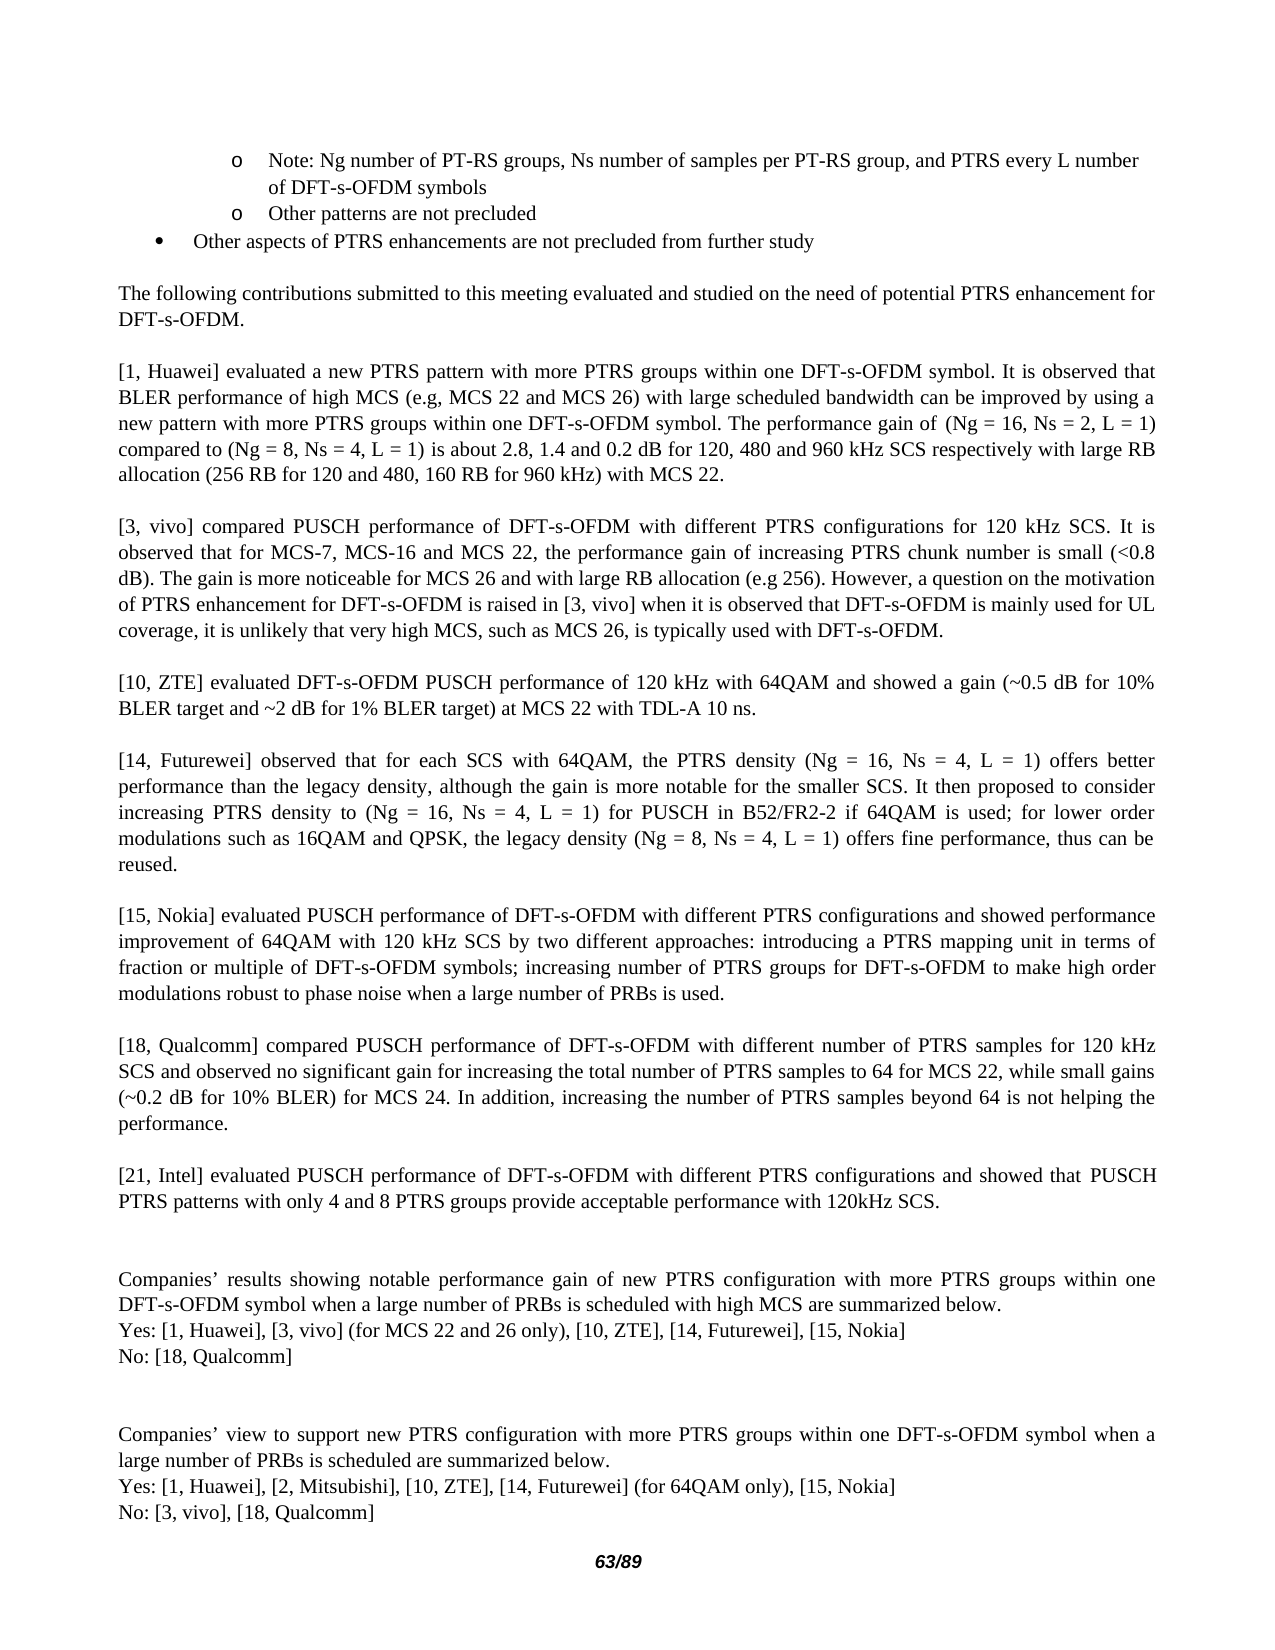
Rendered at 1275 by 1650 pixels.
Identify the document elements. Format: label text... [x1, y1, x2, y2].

text [10, ZTE] evaluated DFT-s-OFDM PUSCH performance of 120 kHz with 64QAM and showed a gain (~0.5 dB for 10% BLER target and ~2 dB for 1% BLER target) at MCS 22 with TDL-A 10 ns. [118, 670, 1157, 720]
text [14, Futurewei] observed that for each SCS with 64QAM, the PTRS density (Ng = 16, Ns = 4, L = 1) offers better performance than the legacy density, although the gain is more notable for the smaller SCS. It then proposed to consider increasing PTRS density to (Ng = 16, Ns = 4, L = 1) for PUSCH in B52/FR2-2 if 64QAM is used; for lower order modulations such as 16QAM and QPSK, the legacy density (Ng = 8, Ns = 4, L = 1) offers fine performance, thus can be reused. [118, 748, 1157, 876]
text Yes: [1, Huawei], [2, Mitsubishi], [10, ZTE], [14, Futurewei] (for 64QAM only), [15, Nokia] [118, 1474, 1157, 1498]
text [21, Intel] evaluated PUSCH performance of DFT-s-OFDM with different PTRS configurations and showed that PUSCH PTRS patterns with only 4 and 8 PTRS groups provide acceptable performance with 120kHz SCS. [118, 1163, 1157, 1213]
text [15, Nokia] evaluated PUSCH performance of DFT-s-OFDM with different PTRS configurations and showed performance improvement of 64QAM with 120 kHz SCS by two different approaches: introducing a PTRS mapping unit in terms of fraction or multiple of DFT-s-OFDM symbols; increasing number of PTRS groups for DFT-s-OFDM to make high order modulations robust to phase noise when a large number of PRBs is used. [118, 903, 1157, 1005]
list Other patterns are not precluded [231, 201, 1157, 227]
text Yes: [1, Huawei], [3, vivo] (for MCS 22 and 26 only), [10, ZTE], [14, Futurewei], [15, Nokia] [118, 1318, 1157, 1342]
text Companies’ view to support new PTRS configuration with more PTRS groups within one DFT-s-OFDM symbol when a large number of PRBs is scheduled are summarized below. [118, 1422, 1157, 1472]
text [3, vivo] compared PUSCH performance of DFT-s-OFDM with different PTRS configurations for 120 kHz SCS. It is observed that for MCS-7, MCS-16 and MCS 22, the performance gain of increasing PTRS chunk number is small (<0.8 dB). The gain is more noticeable for MCS 26 and with large RB allocation (e.g 256). However, a question on the motivation of PTRS enhancement for DFT-s-OFDM is raised in [3, vivo] when it is observed that DFT-s-OFDM is mainly used for UL coverage, it is unlikely that very high MCS, such as MCS 26, is typically used with DFT-s-OFDM. [118, 514, 1157, 642]
list Note: Ng number of PT-RS groups, Ns number of samples per PT-RS group, and PTRS every L number of DFT-s-OFDM symbols [231, 148, 1157, 199]
text The following contributions submitted to this meeting evaluated and studied on the need of potential PTRS enhancement for DFT-s-OFDM. [118, 281, 1157, 331]
text No: [18, Qualcomm] [118, 1344, 1157, 1368]
text [18, Qualcomm] compared PUSCH performance of DFT-s-OFDM with different number of PTRS samples for 120 kHz SCS and observed no significant gain for increasing the total number of PTRS samples to 64 for MCS 22, while small gains (~0.2 dB for 10% BLER) for MCS 24. In addition, increasing the number of PTRS samples beyond 64 is not helping the performance. [118, 1033, 1157, 1135]
text No: [3, vivo], [18, Qualcomm] [118, 1500, 1157, 1524]
text Companies’ results showing notable performance gain of new PTRS configuration with more PTRS groups within one DFT-s-OFDM symbol when a large number of PRBs is scheduled with high MCS are summarized below. [118, 1266, 1157, 1316]
list Other aspects of PTRS enhancements are not precluded from further study [156, 229, 1157, 253]
text [1, Huawei] evaluated a new PTRS pattern with more PTRS groups within one DFT-s-OFDM symbol. It is observed that BLER performance of high MCS (e.g, MCS 22 and MCS 26) with large scheduled bandwidth can be improved by using a new pattern with more PTRS groups within one DFT-s-OFDM symbol. The performance gain of (Ng = 16, Ns = 2, L = 1) compared to (Ng = 8, Ns = 4, L = 1) is about 2.8, 1.4 and 0.2 dB for 120, 480 and 960 kHz SCS respectively with large RB allocation (256 RB for 120 and 480, 160 RB for 960 kHz) with MCS 22. [118, 359, 1157, 486]
